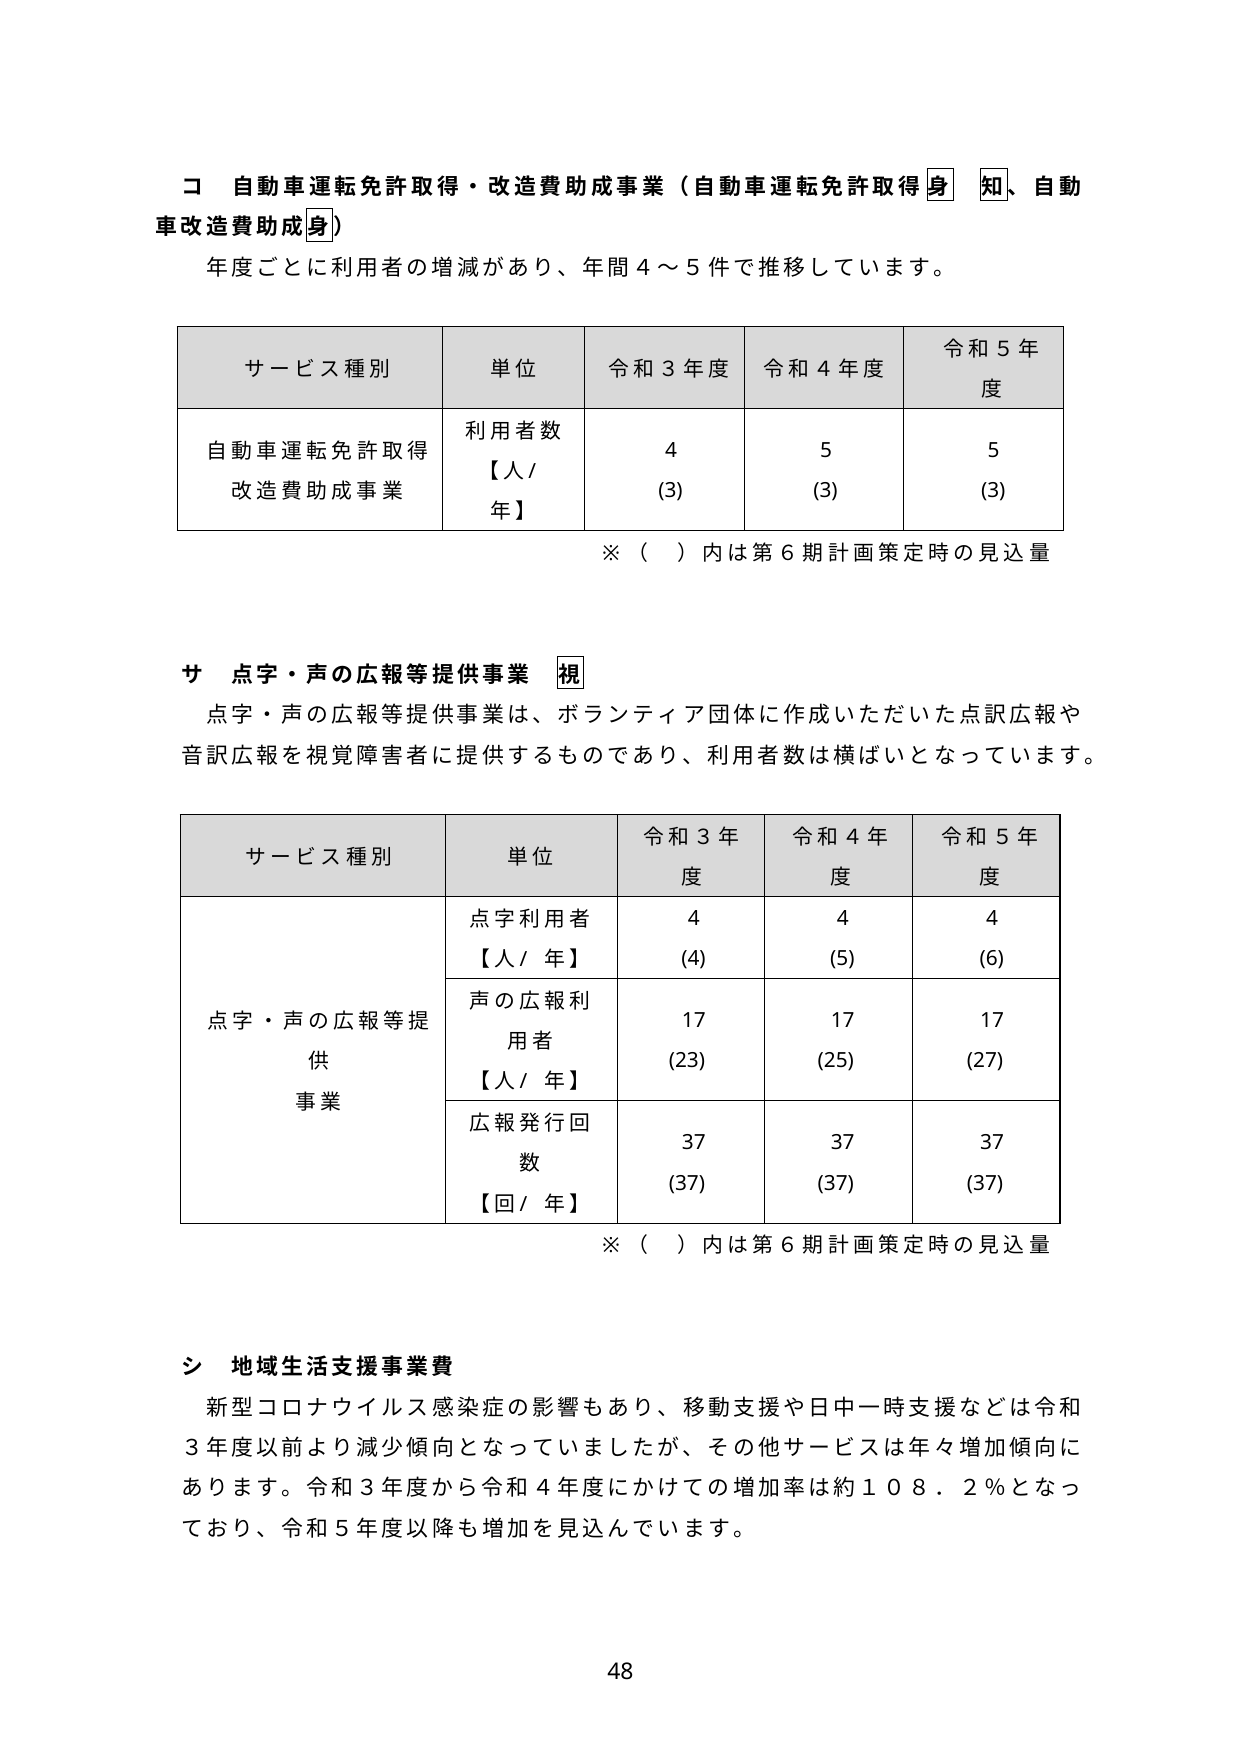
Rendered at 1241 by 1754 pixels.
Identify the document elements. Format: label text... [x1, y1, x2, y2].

table_cell 37 (37) [765, 1101, 912, 1222]
text サ 点字・声の広報等提供事業 視 [156, 652, 1084, 693]
text ※（ ）内は第６期計画策定時の見込量 [156, 531, 1054, 572]
table_header 令和３年度 [585, 327, 744, 408]
table_cell 17 (27) [913, 979, 1059, 1100]
table_cell 4 (4) [618, 897, 764, 978]
table_cell 37 (37) [913, 1101, 1059, 1222]
table_cell 利用者数 【人/年】 [443, 409, 584, 530]
table_cell 点字利用者 【人/年】 [446, 897, 617, 978]
text 点字・声の広報等提供事業は、ボランティア団体に作成いただいた点訳広報や音訳広報を視覚障害者に提供するものであり、利用者数は横ばいとなっています。 [179, 693, 1084, 774]
table_header 令和５年度 [913, 815, 1059, 896]
table_cell 広報発行回数 【回/年】 [446, 1101, 617, 1222]
table_header 令和４年度 [765, 815, 912, 896]
table_cell 4 (5) [765, 897, 912, 978]
table_cell 17 (25) [765, 979, 912, 1100]
table_cell 4 (3) [585, 409, 744, 530]
table_header サービス種別 [181, 815, 445, 896]
table_cell 自動車運転免許取得 改造費助成事業 [178, 409, 442, 530]
text シ 地域生活支援事業費 [156, 1345, 1084, 1385]
table_cell 37 (37) [618, 1101, 764, 1222]
text ※（ ）内は第６期計画策定時の見込量 [156, 1223, 1054, 1264]
table_header 単位 [446, 815, 617, 896]
table_header 令和３年度 [618, 815, 764, 896]
table_header 単位 [443, 327, 584, 408]
table_cell 声の広報利用者 【人/年】 [446, 979, 617, 1100]
table_cell 17 (23) [618, 979, 764, 1100]
table_header サービス種別 [178, 327, 442, 408]
table_cell 5 (3) [745, 409, 903, 530]
table_cell 5 (3) [904, 409, 1063, 530]
text コ 自動車運転免許取得・改造費助成事業（自動車運転免許取得身 知、自動車改造費助成身） [156, 164, 1084, 245]
table_cell 点字・声の広報等提供 事業 [181, 897, 445, 1222]
text 新型コロナウイルス感染症の影響もあり、移動支援や日中一時支援などは令和３年度以前より減少傾向となっていましたが、その他サービスは年々増加傾向にあります。令和３年度から令和４年度にかけての増加率は約１０８．２％となっており、令和５年度以降も増加を見込んでいます。 [179, 1385, 1084, 1547]
text 年度ごとに利用者の増減があり、年間４～５件で推移しています。 [156, 245, 1084, 286]
table_cell 4 (6) [913, 897, 1059, 978]
table_header 令和５年度 [904, 327, 1063, 408]
table_header 令和４年度 [745, 327, 903, 408]
